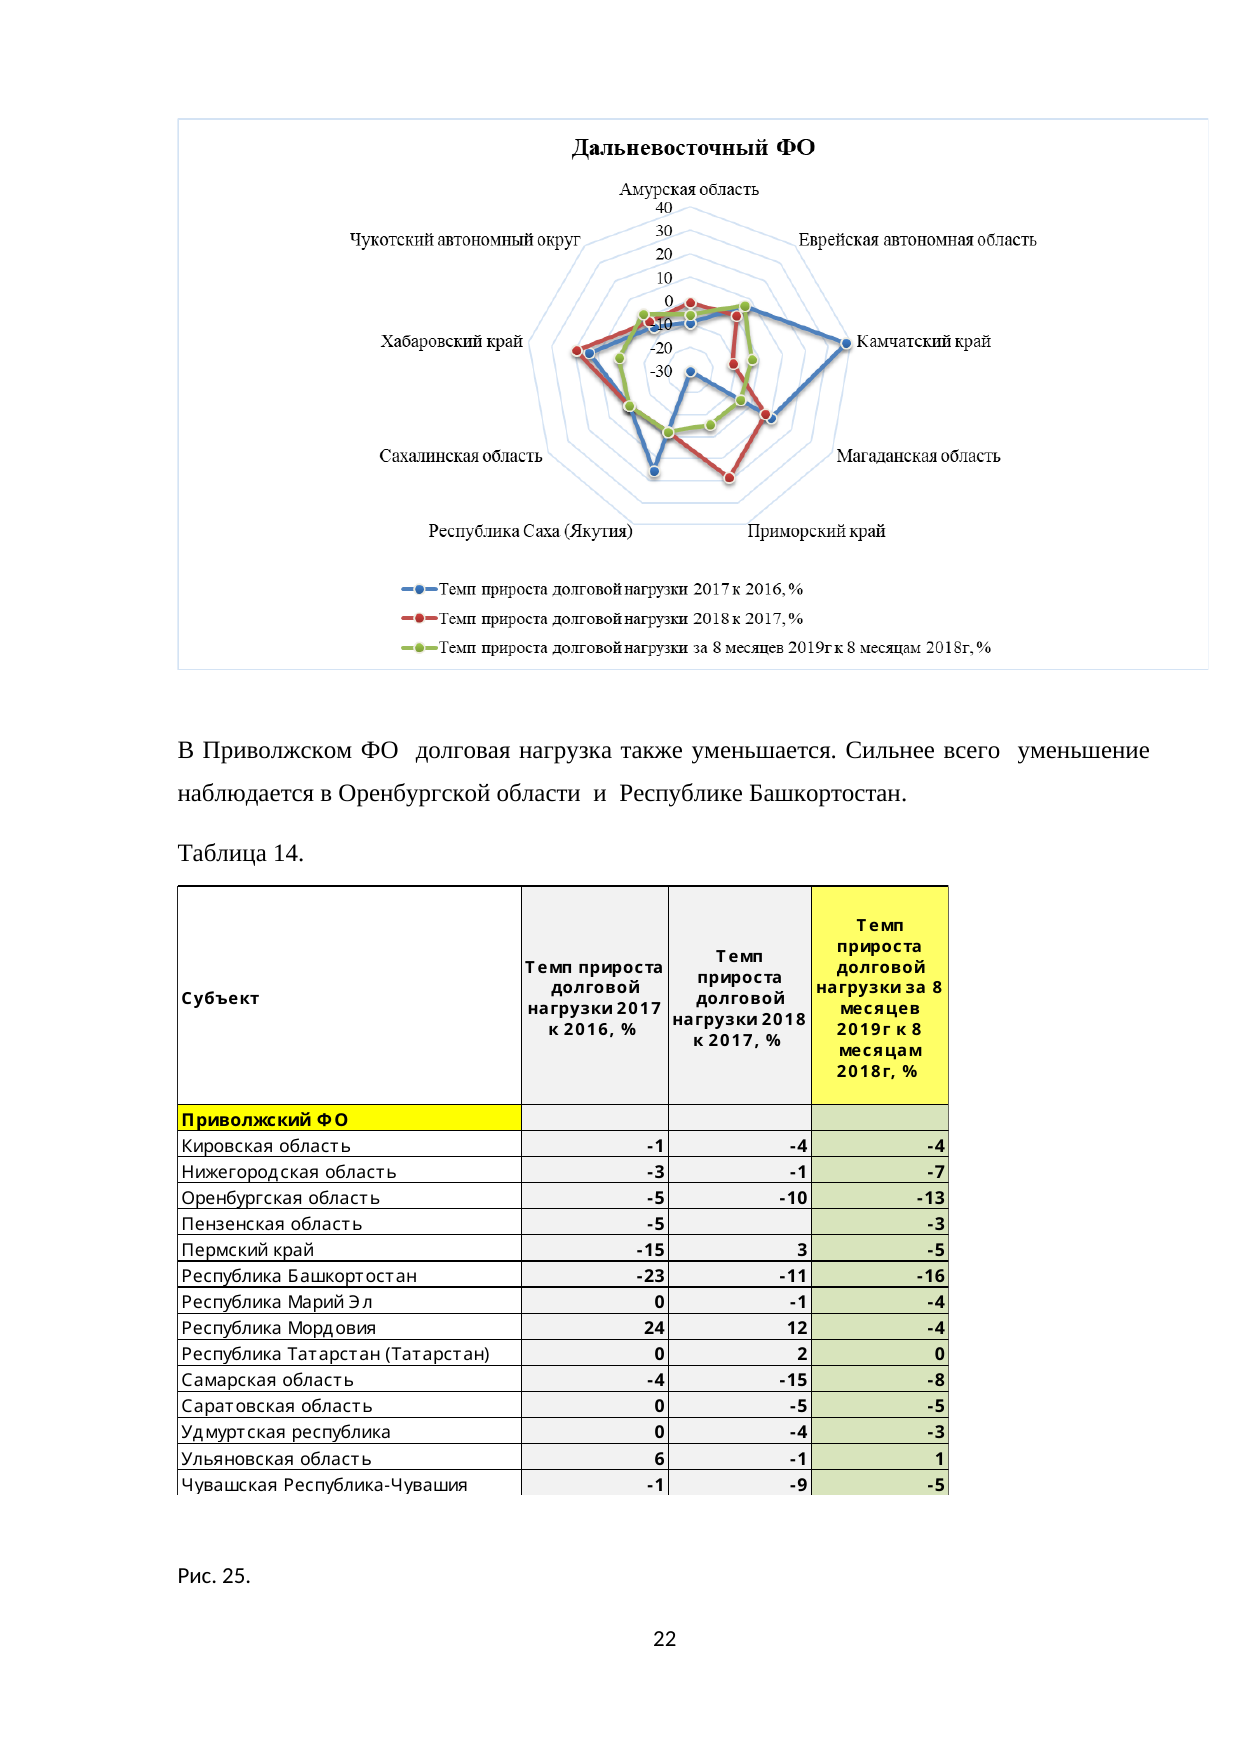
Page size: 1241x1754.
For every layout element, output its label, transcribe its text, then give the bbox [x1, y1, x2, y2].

text В Приволжском ФО долговая нагрузка также уменьшается. Сильнее всего уменьшение наблюдается в Оренбургской области и Республике Башкортостан. [177, 735, 1152, 807]
text Рис. 25. [177, 1562, 1152, 1590]
picture [177, 118, 1209, 670]
text Таблица 14. [177, 838, 1152, 867]
